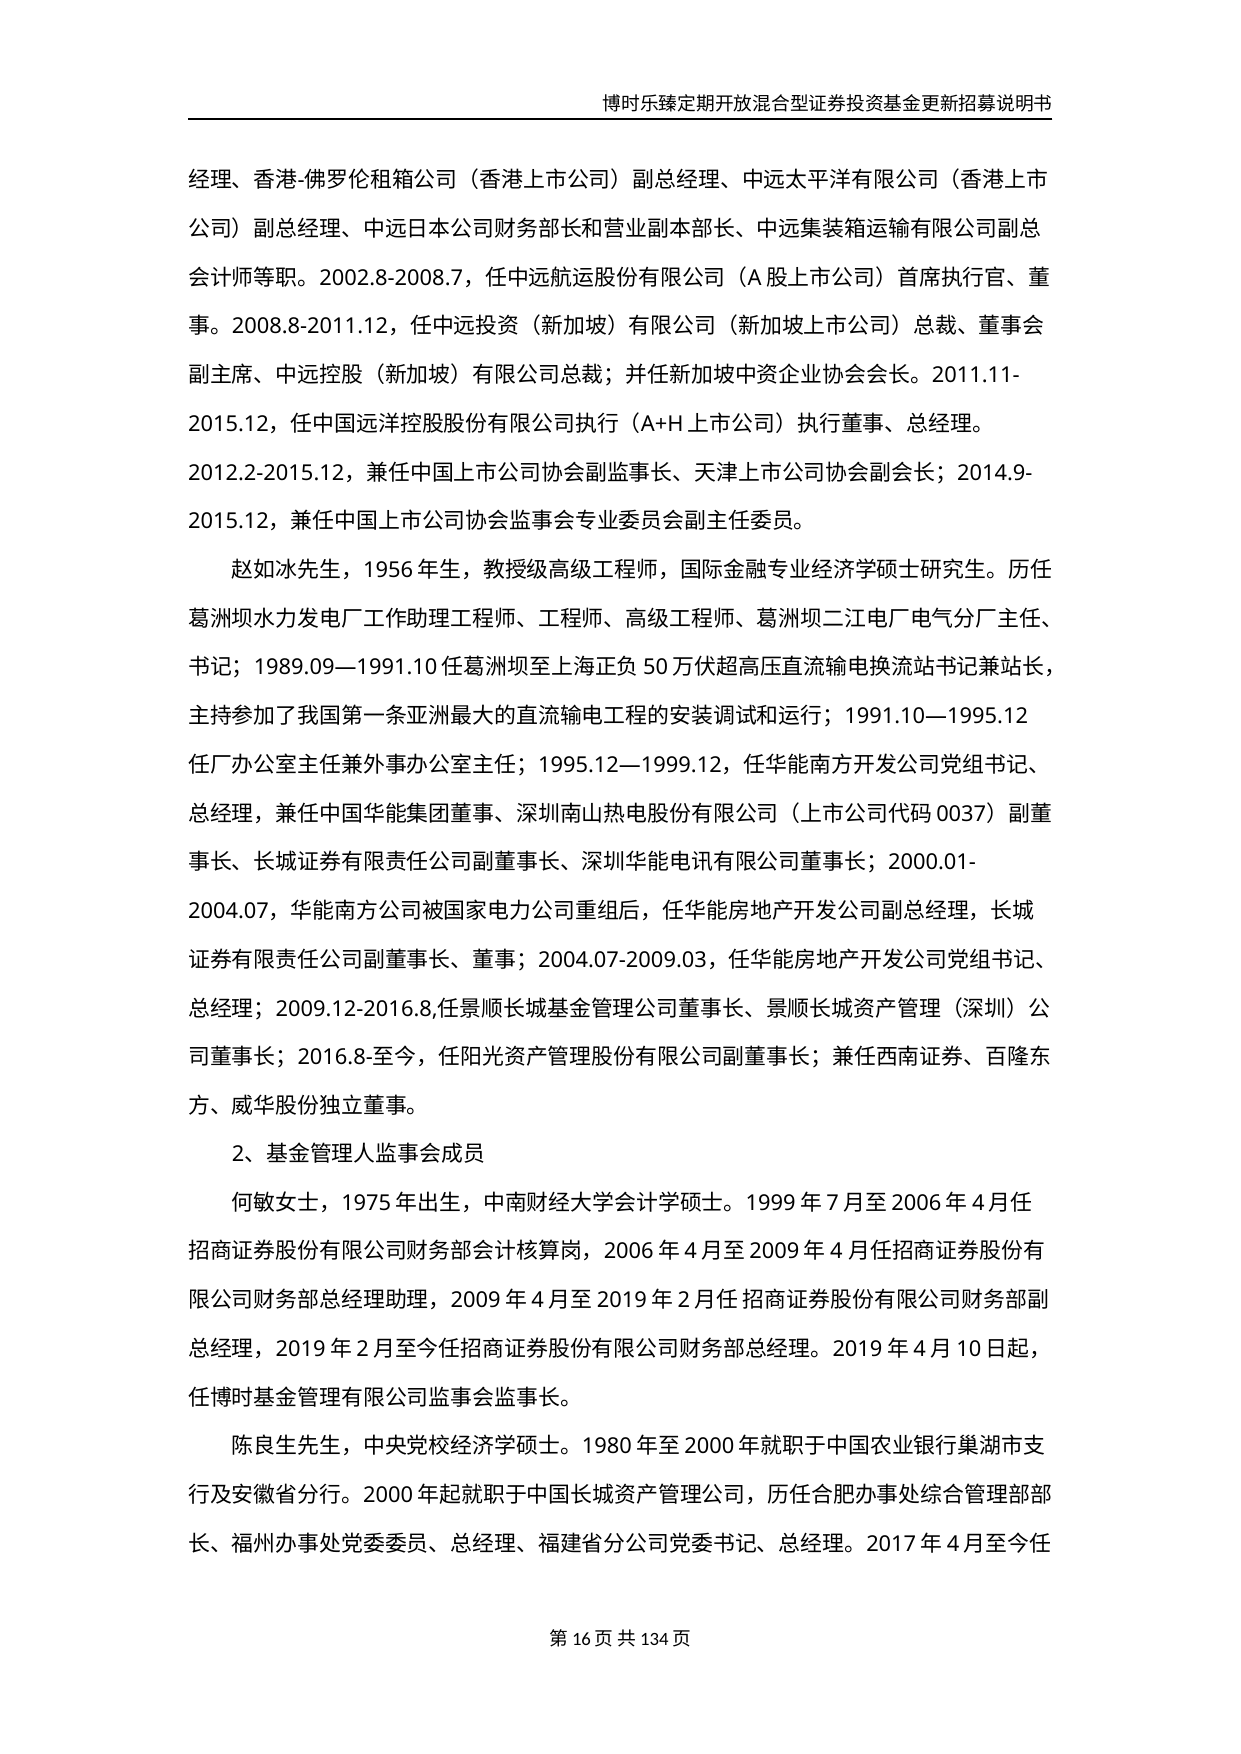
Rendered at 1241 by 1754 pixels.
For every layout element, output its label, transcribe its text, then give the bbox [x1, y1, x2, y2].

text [188, 162, 1052, 536]
text 2、基金管理人监事会成员 [188, 1136, 1052, 1169]
text 何敏女士，1975年出生，中南财经大学会计学硕士。1999年7月至2006年4月任招商证券股份有限公司财务部会计核算岗，2006年4月至2009年4 月任招商证券股份有限公司财务部总经理助理，2009年4月至 2019年2月任 招商证券股份有限公司财务部副总经理，2019年2月至今任招商证券股份有限公司财务部总经理。2019年4月10日起，任博时基金管理有限公司监事会监事长。 [188, 1184, 1052, 1412]
text 赵如冰先生，1956年生，教授级高级工程师，国际金融专业经济学硕士研究生。历任葛洲坝水力发电厂工作助理工程师、工程师、高级工程师、葛洲坝二江电厂电气分厂主任、书记；1989.09—1991.10任葛洲坝至上海正负50万伏超高压直流输电换流站书记兼站长，主持参加了我国第一条亚洲最大的直流输电工程的安装调试和运行；1991.10—1995.12任厂办公室主任兼外事办公室主任；1995.12—1999.12，任华能南方开发公司党组书记、总经理，兼任中国华能集团董事、深圳南山热电股份有限公司（上市公司代码0037）副董事长、长城证券有限责任公司副董事长、深圳华能电讯有限公司董事长；2000.01-2004.07，华能南方公司被国家电力公司重组后，任华能房地产开发公司副总经理，长城证券有限责任公司副董事长、董事；2004.07-2009.03，任华能房地产开发公司党组书记、总经理；2009.12-2016.8,任景顺长城基金管理公司董事长、景顺长城资产管理（深圳）公司董事长；2016.8-至今，任阳光资产管理股份有限公司副董事长；兼任西南证券、百隆东方、威华股份独立董事。 [188, 552, 1052, 1120]
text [188, 1428, 1052, 1558]
